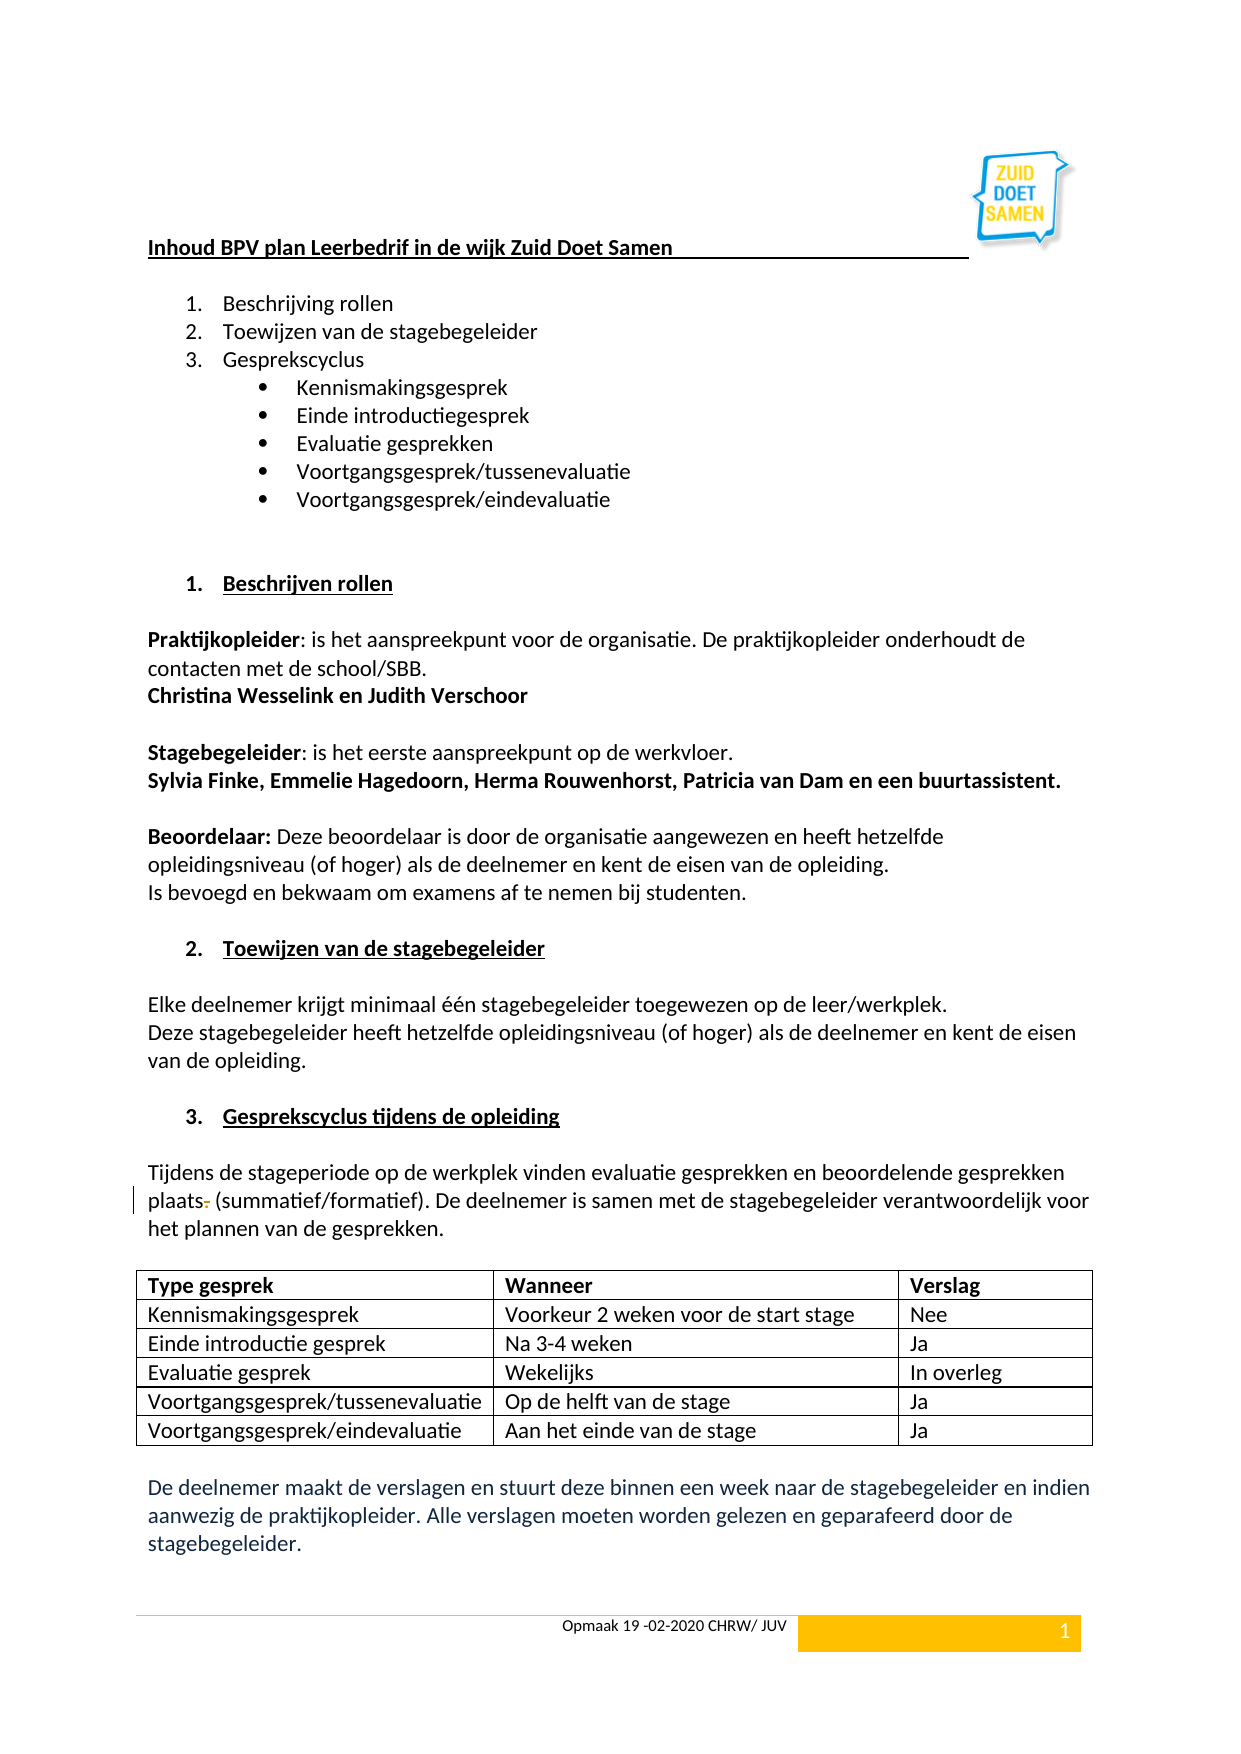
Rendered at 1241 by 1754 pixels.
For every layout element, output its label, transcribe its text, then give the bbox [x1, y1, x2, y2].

table_cell Nee [899, 1300, 1092, 1328]
table_cell Kennismakingsgesprek [137, 1300, 493, 1328]
list Toewijzen van de stagebegeleider [185, 934, 1093, 962]
table_cell In overleg [899, 1358, 1092, 1386]
table_cell Voorkeur 2 weken voor de start stage [494, 1300, 898, 1328]
list Gesprekscyclus tijdens de opleiding [185, 1102, 1093, 1130]
text Beoordelaar: Deze beoordelaar is door de organisatie aangewezen en heeft hetzelfde opleidingsniveau (of hoger) als de deelnemer en kent de eisen van de opleiding. [148, 822, 1093, 878]
table_header Type gesprek [137, 1271, 493, 1299]
text De deelnemer maakt de verslagen en stuurt deze binnen een week naar de stagebegeleider en indien aanwezig de praktijkopleider. Alle verslagen moeten worden gelezen en geparafeerd door de stagebegeleider. [148, 1473, 1093, 1558]
list Voortgangsgesprek/eindevaluatie [259, 486, 1093, 513]
text Deze stagebegeleider heeft hetzelfde opleidingsniveau (of hoger) als de deelnemer en kent de eisen van de opleiding. [148, 1018, 1093, 1074]
list Toewijzen van de stagebegeleider [185, 317, 1093, 345]
table_cell Evaluatie gesprek [137, 1358, 493, 1386]
text Elke deelnemer krijgt minimaal één stagebegeleider toegewezen op de leer/werkplek. [148, 990, 1093, 1018]
table_cell Wekelijks [494, 1358, 898, 1386]
list Gesprekscyclus [185, 345, 1093, 373]
table_cell Aan het einde van de stage [494, 1416, 898, 1444]
list Voortgangsgesprek/tussenevaluatie [259, 457, 1093, 486]
text Sylvia Finke, Emmelie Hagedoorn, Herma Rouwenhorst, Patricia van Dam en een buurtassistent. [148, 766, 1093, 794]
picture [968, 147, 1083, 256]
text Praktijkopleider: is het aanspreekpunt voor de organisatie. De praktijkopleider onderhoudt de contacten met de school/SBB. [148, 626, 1093, 682]
text Stagebegeleider: is het eerste aanspreekpunt op de werkvloer. [148, 738, 1093, 766]
table_cell Einde introductie gesprek [137, 1329, 493, 1357]
text Inhoud BPV plan Leerbedrif in de wijk Zuid Doet Samen [148, 148, 1093, 261]
table_cell Ja [899, 1329, 1092, 1357]
text Tijdens de stageperiode op de werkplek vinden evaluatie gesprekken en beoordelende gesprekken plaats (summatief/formatief). De deelnemer is samen met de stagebegeleider verantwoordelijk voor het plannen van de gesprekken. [148, 1158, 1093, 1242]
table_cell Na 3-4 weken [494, 1329, 898, 1357]
list Einde introductiegesprek [259, 401, 1093, 429]
table_header Wanneer [494, 1271, 898, 1299]
text Is bevoegd en bekwaam om examens af te nemen bij studenten. [148, 878, 1093, 906]
table_cell Ja [899, 1416, 1092, 1444]
list Beschrijving rollen [185, 289, 1093, 317]
text Christina Wesselink en Judith Verschoor [148, 682, 1093, 710]
table_cell Voortgangsgesprek/tussenevaluatie [137, 1388, 493, 1415]
table_cell Op de helft van de stage [494, 1388, 898, 1415]
table_cell Ja [899, 1388, 1092, 1415]
table_cell Voortgangsgesprek/eindevaluatie [137, 1416, 493, 1444]
list Kennismakingsgesprek [259, 373, 1093, 401]
table_header Verslag [899, 1271, 1092, 1299]
list Evaluatie gesprekken [259, 429, 1093, 457]
list Beschrijven rollen [185, 569, 1093, 598]
